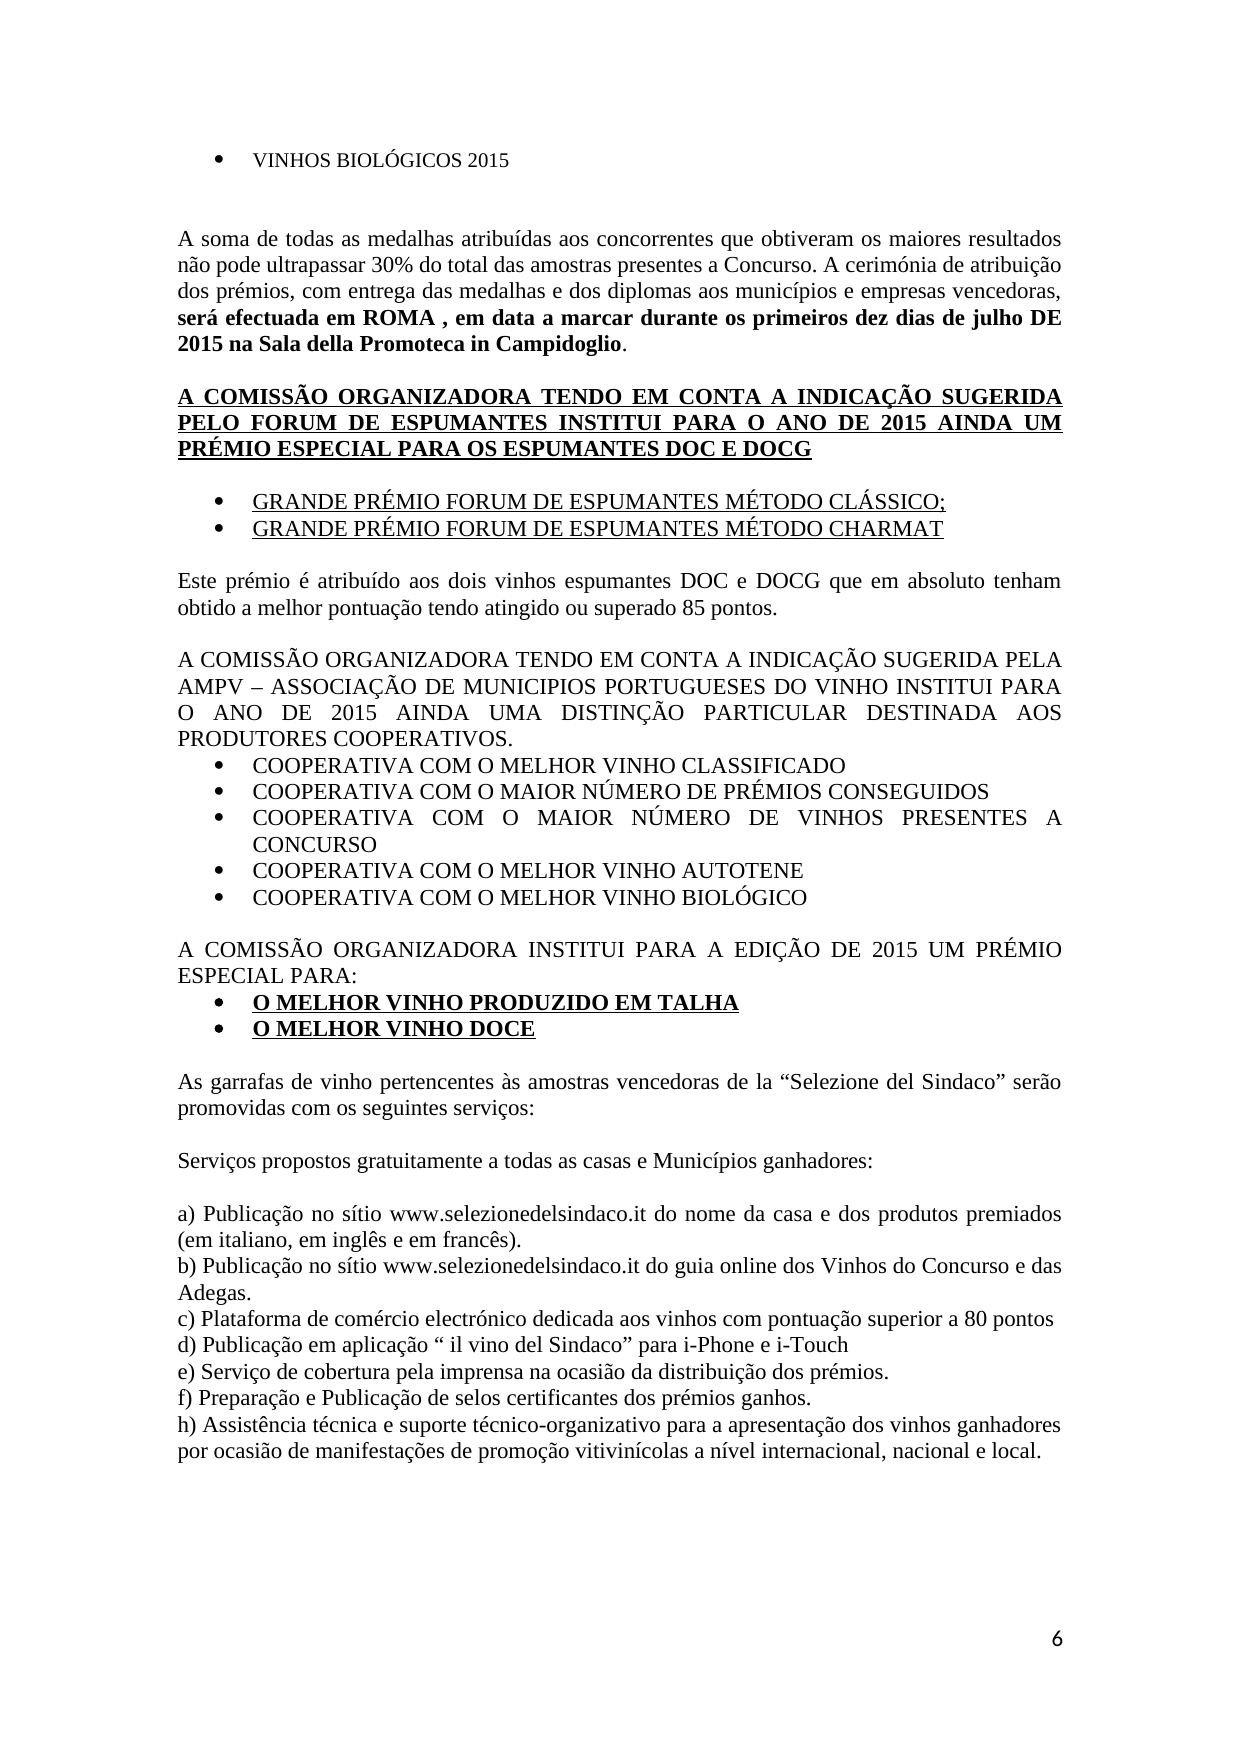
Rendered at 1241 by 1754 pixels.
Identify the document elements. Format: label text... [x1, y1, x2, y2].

text A COMISSÃO ORGANIZADORA TENDO EM CONTA A INDICAÇÃO SUGERIDA PELO FORUM DE ESPUMANTES INSTITUI PARA O ANO DE 2015 AINDA UM PRÉMIO ESPECIAL PARA OS ESPUMANTES DOC E DOCG [177, 383, 1063, 406]
text A soma de todas as medalhas atribuídas aos concorrentes que obtiveram os maiores resultados não pode ultrapassar 30% do total das amostras presentes a Concurso. A cerimónia de atribuição dos prémios, com entrega das medalhas e dos diplomas aos municípios e empresas vencedoras, será efectuada em ROMA , em data a marcar durante os primeiros dez dias de julho DE 2015 na Sala della Promoteca in Campidoglio. [177, 225, 1063, 356]
text A COMISSÃO ORGANIZADORA TENDO EM CONTA A INDICAÇÃO SUGERIDA PELO FORUM DE ESPUMANTES INSTITUI PARA O ANO DE 2015 AINDA UM PRÉMIO ESPECIAL PARA OS ESPUMANTES DOC E DOCG [177, 407, 1063, 432]
list COOPERATIVA COM O MELHOR VINHO AUTOTENE [215, 857, 1063, 883]
list VINHOS BIOLÓGICOS 2015 [215, 148, 1063, 172]
text f) Preparação e Publicação de selos certificantes dos prémios ganhos. [177, 1384, 1063, 1411]
list COOPERATIVA COM O MAIOR NÚMERO DE VINHOS PRESENTES A CONCURSO [215, 804, 1063, 857]
text A COMISSÃO ORGANIZADORA TENDO EM CONTA A INDICAÇÃO SUGERIDA PELO FORUM DE ESPUMANTES INSTITUI PARA O ANO DE 2015 AINDA UM PRÉMIO ESPECIAL PARA OS ESPUMANTES DOC E DOCG [177, 433, 1063, 462]
list O MELHOR VINHO DOCE [215, 1015, 1063, 1042]
list O MELHOR VINHO PRODUZIDO EM TALHA [215, 989, 1063, 1015]
list COOPERATIVA COM O MELHOR VINHO CLASSIFICADO [215, 752, 1063, 778]
text A COMISSÃO ORGANIZADORA INSTITUI PARA A EDIÇÃO DE 2015 UM PRÉMIO ESPECIAL PARA: [177, 936, 1063, 989]
list COOPERATIVA COM O MAIOR NÚMERO DE PRÉMIOS CONSEGUIDOS [215, 778, 1063, 804]
text b) Publicação no sítio www.selezionedelsindaco.it do guia online dos Vinhos do Concurso e das Adegas. [177, 1252, 1063, 1305]
text a) Publicação no sítio www.selezionedelsindaco.it do nome da casa e dos produtos premiados (em italiano, em inglês e em francês). [177, 1200, 1063, 1252]
text e) Serviço de cobertura pela imprensa na ocasião da distribuição dos prémios. [177, 1358, 1063, 1384]
list COOPERATIVA COM O MELHOR VINHO BIOLÓGICO [215, 883, 1063, 910]
text A COMISSÃO ORGANIZADORA TENDO EM CONTA A INDICAÇÃO SUGERIDA PELA AMPV – ASSOCIAÇÃO DE MUNICIPIOS PORTUGUESES DO VINHO INSTITUI PARA O ANO DE 2015 AINDA UMA DISTINÇÃO PARTICULAR DESTINADA AOS PRODUTORES COOPERATIVOS. [177, 646, 1063, 752]
text Este prémio é atribuído aos dois vinhos espumantes DOC e DOCG que em absoluto tenham obtido a melhor pontuação tendo atingido ou superado 85 pontos. [177, 567, 1063, 620]
list GRANDE PRÉMIO FORUM DE ESPUMANTES MÉTODO CHARMAT [215, 514, 1063, 541]
text c) Plataforma de comércio electrónico dedicada aos vinhos com pontuação superior a 80 pontos [177, 1305, 1063, 1332]
text Serviços propostos gratuitamente a todas as casas e Municípios ganhadores: [177, 1147, 1063, 1173]
list GRANDE PRÉMIO FORUM DE ESPUMANTES MÉTODO CLÁSSICO; [215, 488, 1063, 514]
text h) Assistência técnica e suporte técnico-organizativo para a apresentação dos vinhos ganhadores por ocasião de manifestações de promoção vitivinícolas a nível internacional, nacional e local. [177, 1411, 1063, 1463]
text As garrafas de vinho pertencentes às amostras vencedoras de la “Selezione del Sindaco” serão promovidas com os seguintes serviços: [177, 1068, 1063, 1121]
text d) Publicação em aplicação “ il vino del Sindaco” para i-Phone e i-Touch [177, 1332, 1063, 1358]
